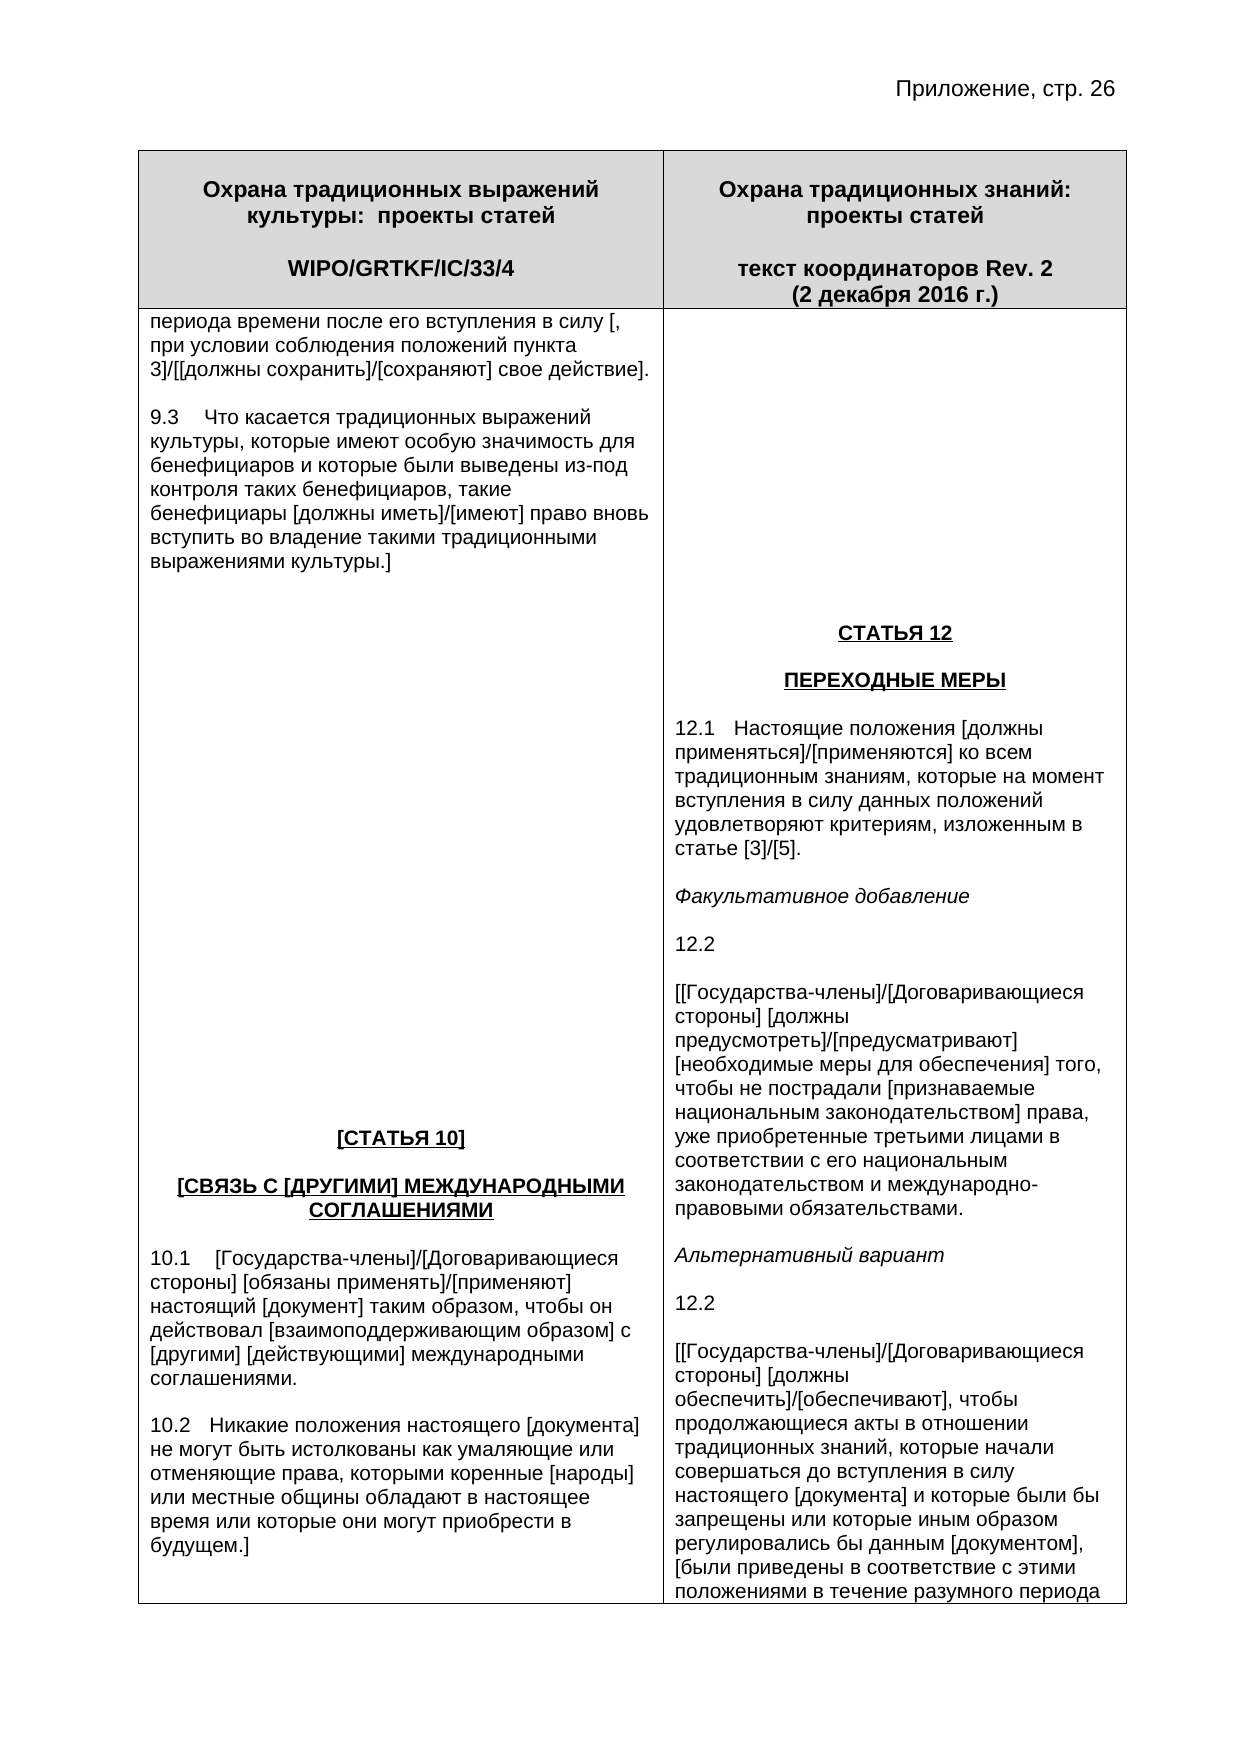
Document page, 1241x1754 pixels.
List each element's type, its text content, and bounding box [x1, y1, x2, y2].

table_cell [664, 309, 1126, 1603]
table_header Охрана традиционных знаний: проекты статей текст координаторов Rev. 2 (2 декабря 2016 г.) [664, 151, 1126, 308]
table_header Охрана традиционных выражений культуры: проекты статей WIPO/GRTKF/IC/33/4 [139, 151, 663, 308]
